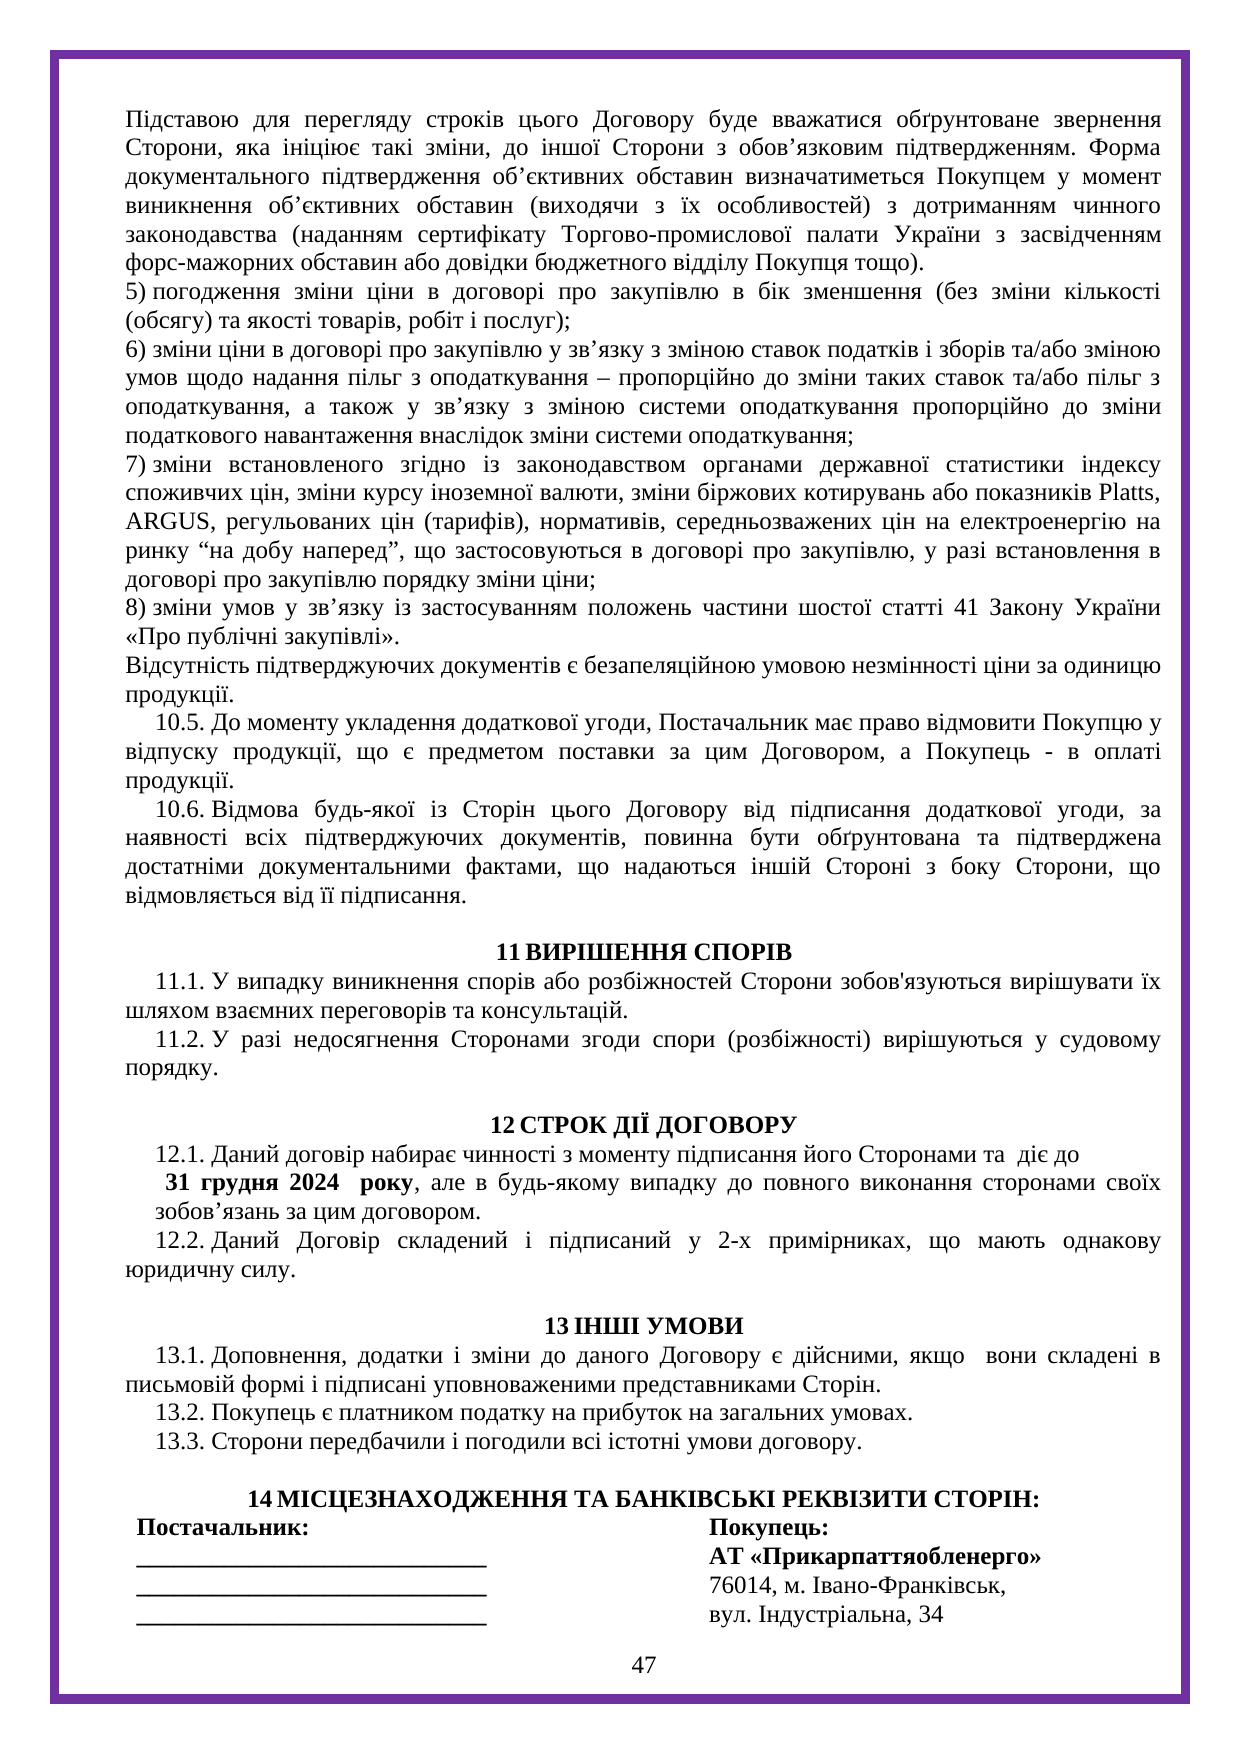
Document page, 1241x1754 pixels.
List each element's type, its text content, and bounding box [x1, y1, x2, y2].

text 6) зміни ціни в договорі про закупівлю у зв’язку з зміною ставок податків і зборів та/або зміною умов щодо надання пільг з оподаткування – пропорційно до зміни таких ставок та/або пільг з оподаткування, а також у зв’язку з зміною системи оподаткування пропорційно до зміни податкового навантаження внаслідок зміни системи оподаткування; [125, 334, 1162, 449]
list МІСЦЕЗНАХОДЖЕННЯ ТА БАНКІВСЬКІ РЕКВІЗИТИ СТОРІН: [125, 1484, 1162, 1512]
list Даний договір набирає чинності з моменту підписання його Сторонами та діє до [125, 1139, 1162, 1167]
list ІНШІ УМОВИ [125, 1311, 1162, 1340]
text 5) погодження зміни ціни в договорі про закупівлю в бік зменшення (без зміни кількості (обсягу) та якості товарів, робіт і послуг); [125, 276, 1162, 334]
text 8) зміни умов у зв’язку із застосуванням положень частини шостої статті 41 Закону України «Про публічні закупівлі». [125, 592, 1162, 650]
list Сторони передбачили і погодили всі істотні умови договору. [125, 1426, 1162, 1455]
list ВИРІШЕННЯ СПОРІВ [125, 937, 1162, 966]
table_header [125, 1513, 698, 1636]
text 7) зміни встановленого згідно із законодавством органами державної статистики індексу споживчих цін, зміни курсу іноземної валюти, зміни біржових котирувань або показників Platts, ARGUS, регульованих цін (тарифів), нормативів, середньозважених цін на електроенергію на ринку “на добу наперед”, що застосовуються в договорі про закупівлю, у разі встановлення в договорі про закупівлю порядку зміни ціни; [125, 449, 1162, 592]
list Покупець є платником податку на прибуток на загальних умовах. [125, 1397, 1162, 1426]
text 31 грудня 2024 року, але в будь-якому випадку до повного виконання сторонами своїх зобов’язань за цим договором. [155, 1167, 1162, 1225]
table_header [698, 1513, 1181, 1636]
list СТРОК ДІЇ ДОГОВОРУ [125, 1110, 1162, 1139]
list У разі недосягнення Сторонами згоди спори (розбіжності) вирішуються у судовому порядку. [125, 1024, 1162, 1081]
list Відмова будь-якої із Сторін цього Договору від підписання додаткової угоди, за наявності всіх підтверджуючих документів, повинна бути обґрунтована та підтверджена достатніми документальними фактами, що надаються іншій Стороні з боку Сторони, що відмовляється від її підписання. [125, 794, 1162, 909]
list До моменту укладення додаткової угоди, Постачальник має право відмовити Покупцю у відпуску продукції, що є предметом поставки за цим Договором, а Покупець - в оплаті продукції. [125, 707, 1162, 794]
text Підставою для перегляду строків цього Договору буде вважатися обґрунтоване звернення Сторони, яка ініціює такі зміни, до іншої Сторони з обов’язковим підтвердженням. Форма документального підтвердження об’єктивних обставин визначатиметься Покупцем у момент виникнення об’єктивних обставин (виходячи з їх особливостей) з дотриманням чинного законодавства (наданням сертифікату Торгово-промислової палати України з засвідченням форс-мажорних обставин або довідки бюджетного відділу Покупця тощо). [125, 104, 1162, 276]
list У випадку виникнення спорів або розбіжностей Сторони зобов'язуються вирішувати їх шляхом взаємних переговорів та консультацій. [125, 966, 1162, 1024]
list Доповнення, додатки і зміни до даного Договору є дійсними, якщо вони складені в письмовій формі і підписані уповноваженими представниками Сторін. [125, 1340, 1162, 1397]
text Відсутність підтверджуючих документів є безапеляційною умовою незмінності ціни за одиницю продукції. [125, 650, 1162, 707]
list Даний Договір складений і підписаний у 2-х примірниках, що мають однакову юридичну силу. [125, 1225, 1162, 1282]
